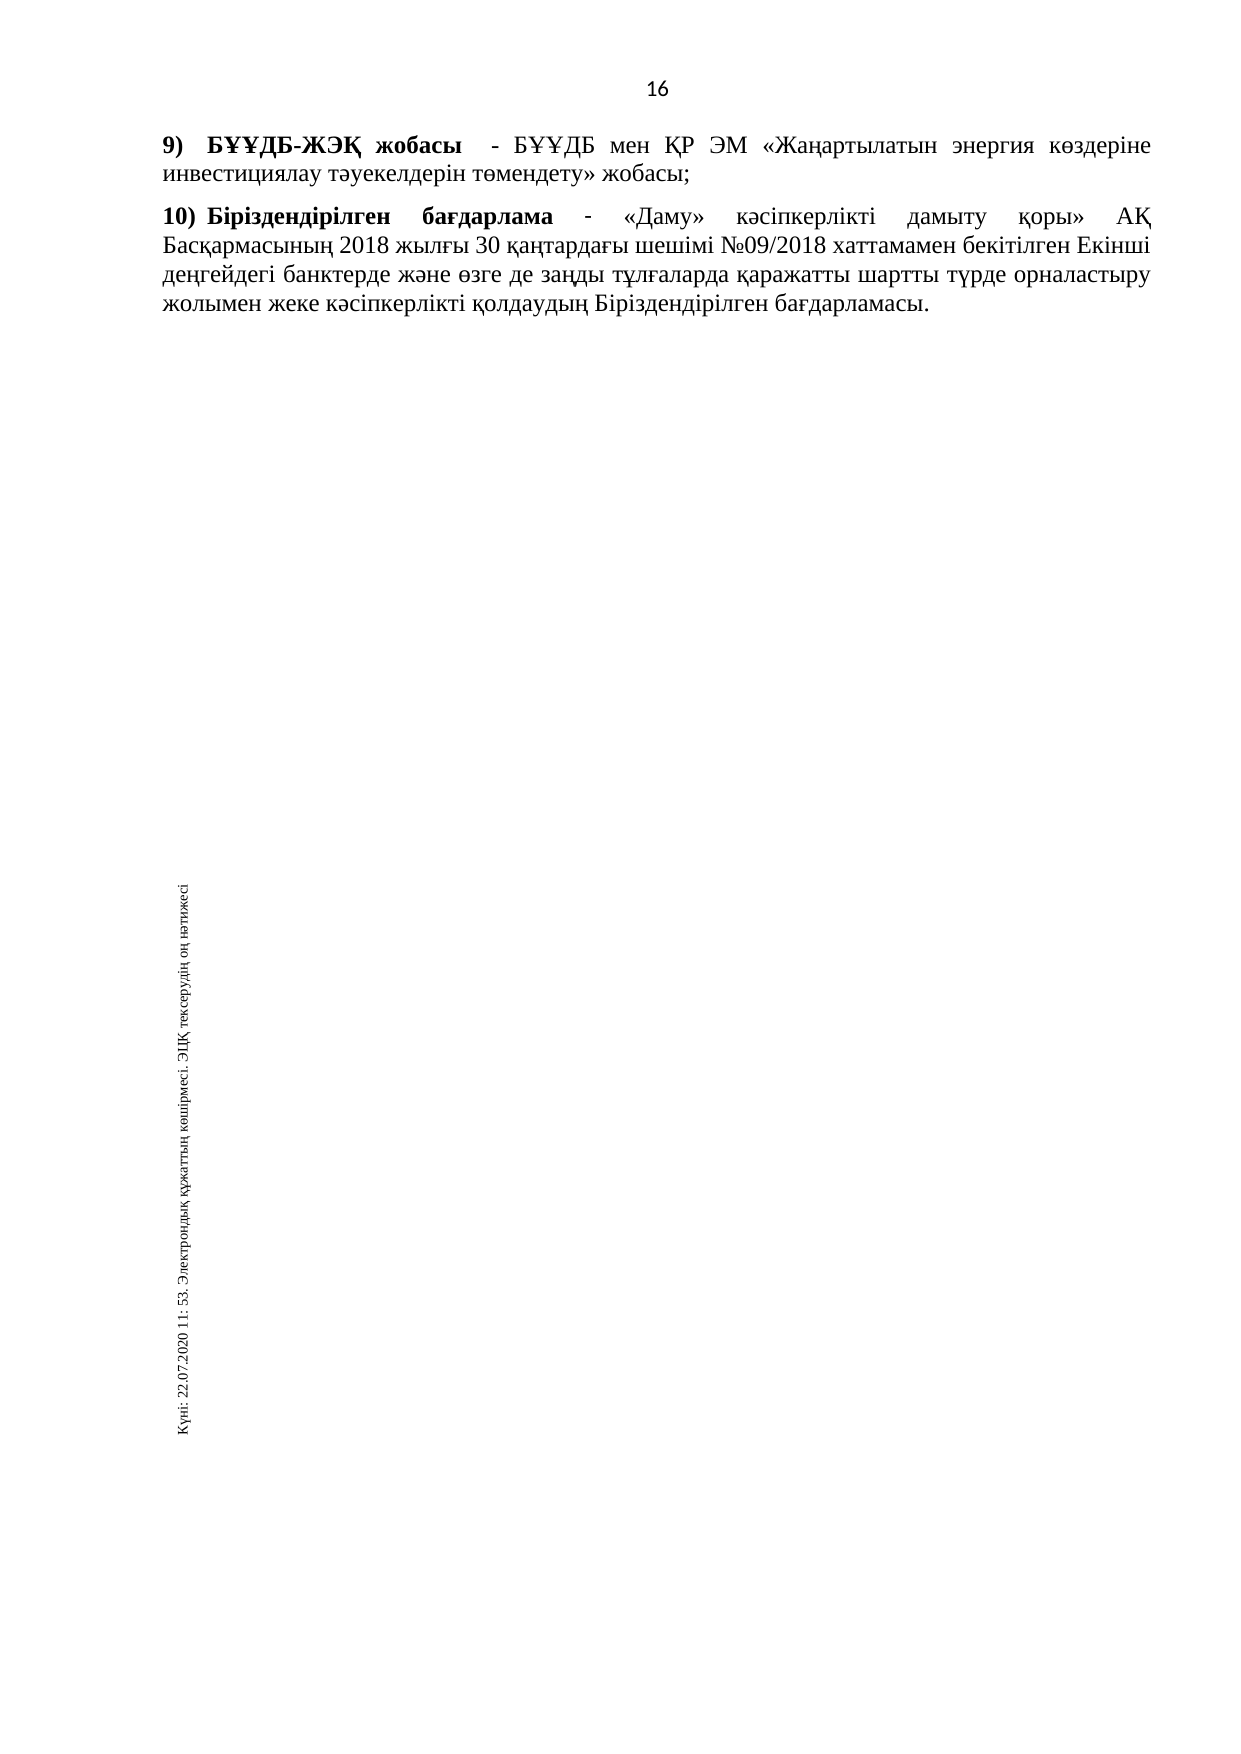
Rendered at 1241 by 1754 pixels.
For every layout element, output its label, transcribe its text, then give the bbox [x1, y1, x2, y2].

list Біріздендірілген бағдарлама - «Даму» кәсіпкерлікті дамыту қоры» АҚ Басқармасының 2018 жылғы 30 қаңтардағы шешімі №09/2018 хаттамамен бекітілген Екінші деңгейдегі банктерде және өзге де заңды тұлғаларда қаражатты шартты түрде орналастыру жолымен жеке кәсіпкерлікті қолдаудың Біріздендірілген бағдарламасы. [162, 200, 1152, 317]
list БҰҰДБ-ЖЭҚ жобасы - БҰҰДБ мен ҚР ЭМ «Жаңартылатын энергия көздеріне инвестициялау тәуекелдерін төмендету» жобасы; [162, 130, 1152, 187]
